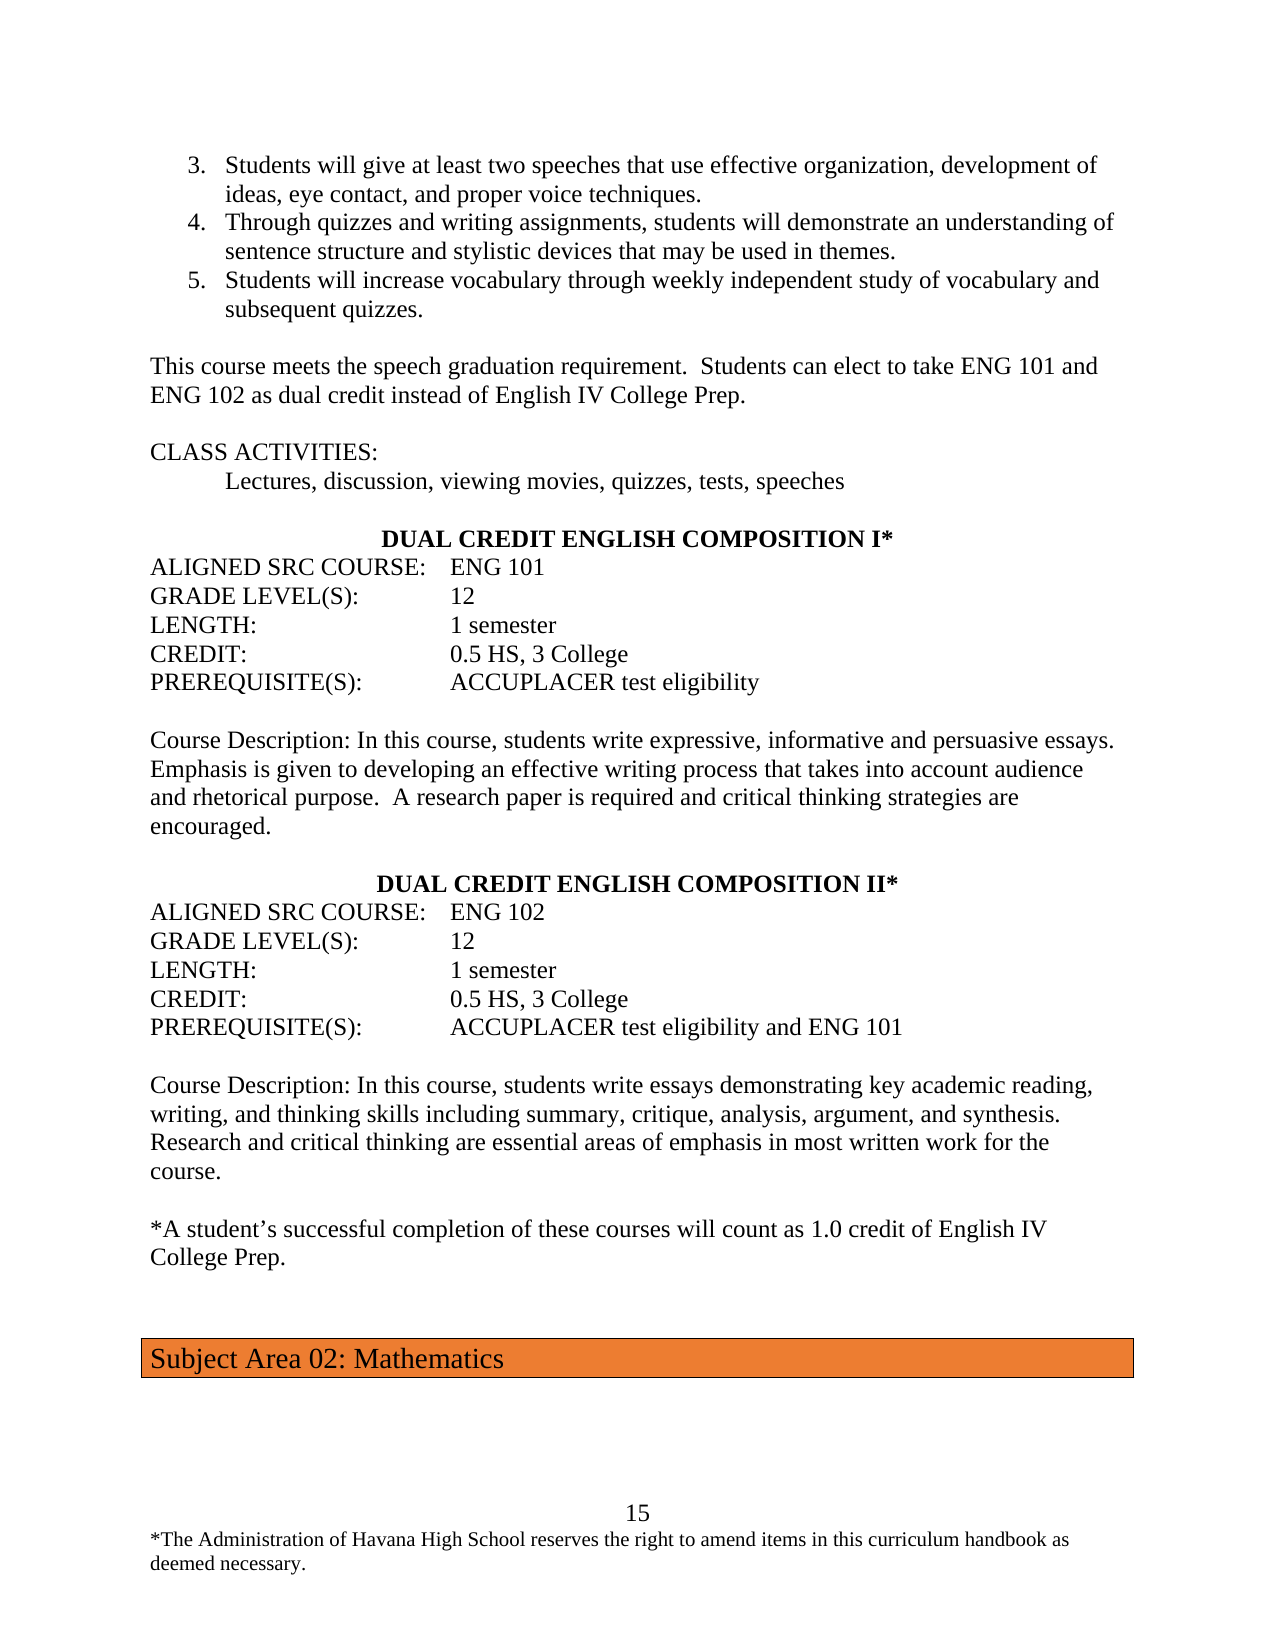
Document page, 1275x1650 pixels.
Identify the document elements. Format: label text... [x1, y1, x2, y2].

text PREREQUISITE(S): ACCUPLACER test eligibility [150, 667, 1125, 696]
text LENGTH: 1 semester [150, 955, 1125, 984]
text PREREQUISITE(S): ACCUPLACER test eligibility and ENG 101 [150, 1012, 1125, 1041]
list Students will give at least two speeches that use effective organization, development of ideas, eye contact, and proper voice techniques. [187, 150, 1125, 207]
list Through quizzes and writing assignments, students will demonstrate an understanding of sentence structure and stylistic devices that may be used in themes. [187, 207, 1125, 265]
text Course Description: In this course, students write expressive, informative and persuasive essays. Emphasis is given to developing an effective writing process that takes into account audience and rhetorical purpose. A research paper is required and critical thinking strategies are encouraged. [150, 725, 1125, 840]
text CREDIT: 0.5 HS, 3 College [150, 639, 1125, 667]
text ALIGNED SRC COURSE: ENG 101 [150, 552, 1125, 581]
text This course meets the speech graduation requirement. Students can elect to take ENG 101 and ENG 102 as dual credit instead of English IV College Prep. [150, 351, 1125, 409]
text dUAL CREDIT eNGLISH COMPOSITION i* [150, 524, 1125, 552]
text *A student’s successful completion of these courses will count as 1.0 credit of English IV College Prep. [150, 1214, 1125, 1271]
text CLASS ACTIVITIES: [150, 437, 1125, 466]
text LENGTH: 1 semester [150, 610, 1125, 639]
text CREDIT: 0.5 HS, 3 College [150, 984, 1125, 1012]
text Lectures, discussion, viewing movies, quizzes, tests, speeches [150, 466, 1125, 495]
text ALIGNED SRC COURSE: ENG 102 [150, 897, 1125, 926]
list Students will increase vocabulary through weekly independent study of vocabulary and subsequent quizzes. [187, 265, 1125, 322]
text Course Description: In this course, students write essays demonstrating key academic reading, writing, and thinking skills including summary, critique, analysis, argument, and synthesis. Research and critical thinking are essential areas of emphasis in most written work for the course. [150, 1070, 1125, 1185]
text Subject Area 02: Mathematics [142, 1339, 1133, 1377]
text DUAL CREDIT ENGLISH COMPOSITION iI* [150, 869, 1125, 897]
text GRADE LEVEL(S): 12 [150, 926, 1125, 955]
text GRADE LEVEL(S): 12 [150, 581, 1125, 610]
